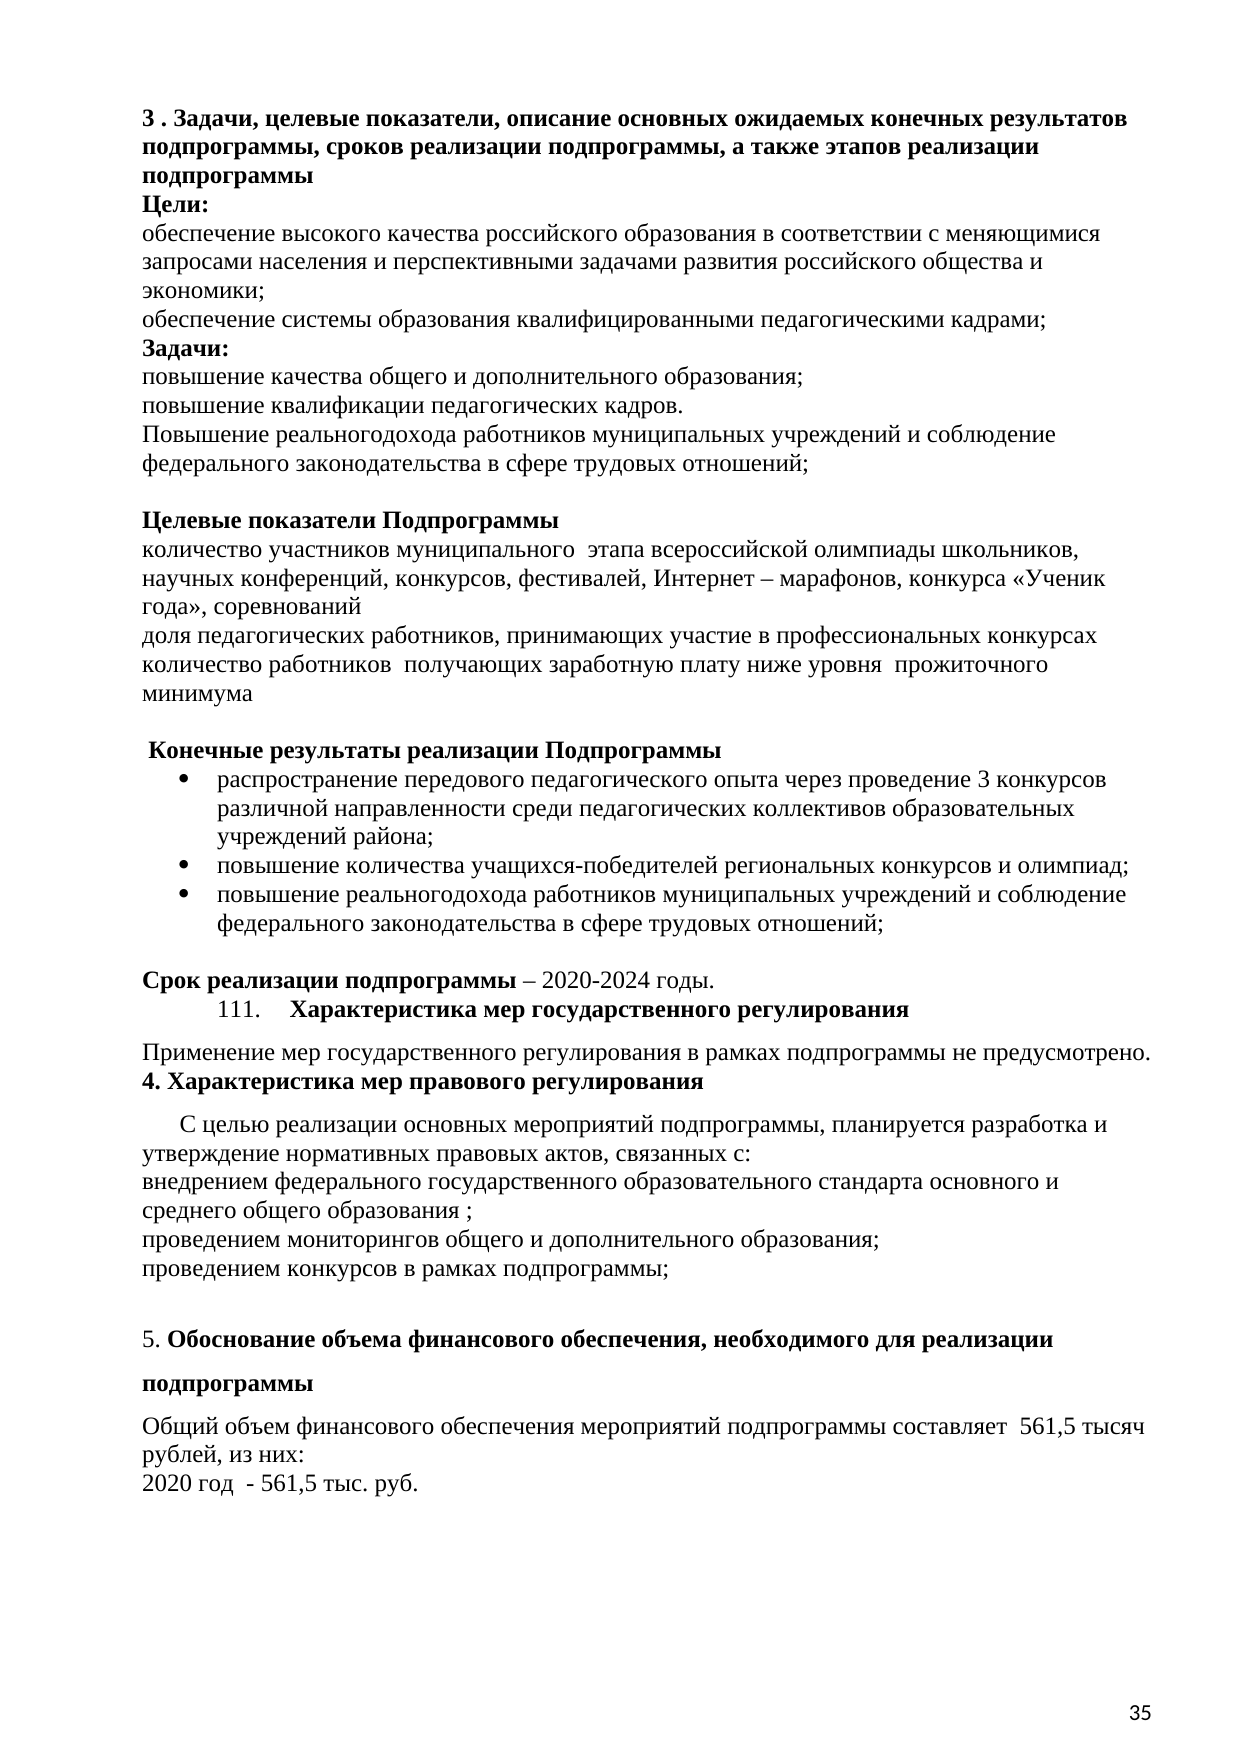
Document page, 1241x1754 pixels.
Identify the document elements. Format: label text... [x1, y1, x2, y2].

text обеспечение высокого качества российского образования в соответствии с меняющимися запросами населения и перспективными задачами развития российского общества и экономики; [142, 218, 1152, 304]
text С целью реализации основных мероприятий подпрограммы, планируется разработка и утверждение нормативных правовых актов, связанных с: [142, 1109, 1152, 1166]
text обеспечение системы образования квалифицированными педагогическими кадрами; [142, 304, 1152, 333]
list распространение передового педагогического опыта через проведение 3 конкурсов различной направленности среди педагогических коллективов образовательных учреждений района; [179, 764, 1152, 850]
text Срок реализации подпрограммы – 2020-2024 годы. [142, 965, 1152, 994]
list Характеристика мер государственного регулирования [217, 994, 1140, 1023]
text 4. Характеристика мер правового регулирования [142, 1066, 1140, 1094]
text Целевые показатели Подпрограммы [142, 505, 1152, 534]
text Применение мер государственного регулирования в рамках подпрограммы не предусмотрено. [142, 1037, 1152, 1066]
text 5. Обоснование объема финансового обеспечения, необходимого для реализации подпрограммы [142, 1324, 1140, 1396]
text 2020 год - 561,5 тыс. руб. [142, 1468, 1152, 1497]
text Задачи: [142, 333, 1152, 361]
text 3 . Задачи, целевые показатели, описание основных ожидаемых конечных результатов подпрограммы, сроков реализации подпрограммы, а также этапов реализации подпрограммы [142, 103, 1140, 189]
text Конечные результаты реализации Подпрограммы [142, 735, 1152, 764]
text количество работников получающих заработную плату ниже уровня прожиточного минимума [142, 649, 1152, 706]
text доля педагогических работников, принимающих участие в профессиональных конкурсах [142, 620, 1152, 649]
text повышение квалификации педагогических кадров. [142, 390, 1152, 419]
list повышение количества учащихся-победителей региональных конкурсов и олимпиад; [179, 850, 1152, 879]
text Общий объем финансового обеспечения мероприятий подпрограммы составляет 561,5 тысяч рублей, из них: [142, 1411, 1152, 1468]
text Повышение реальногодохода работников муниципальных учреждений и соблюдение федерального законодательства в сфере трудовых отношений; [142, 419, 1152, 476]
text повышение качества общего и дополнительного образования; [142, 361, 1152, 390]
text внедрением федерального государственного образовательного стандарта основного и среднего общего образования ; [142, 1166, 1152, 1224]
list повышение реальногодохода работников муниципальных учреждений и соблюдение федерального законодательства в сфере трудовых отношений; [179, 879, 1152, 936]
text проведением конкурсов в рамках подпрограммы; [142, 1253, 1152, 1281]
text Цели: [142, 189, 1152, 218]
text количество участников муниципального этапа всероссийской олимпиады школьников, научных конференций, конкурсов, фестивалей, Интернет – марафонов, конкурса «Ученик года», соревнований [142, 534, 1152, 620]
text проведением мониторингов общего и дополнительного образования; [142, 1224, 1152, 1253]
